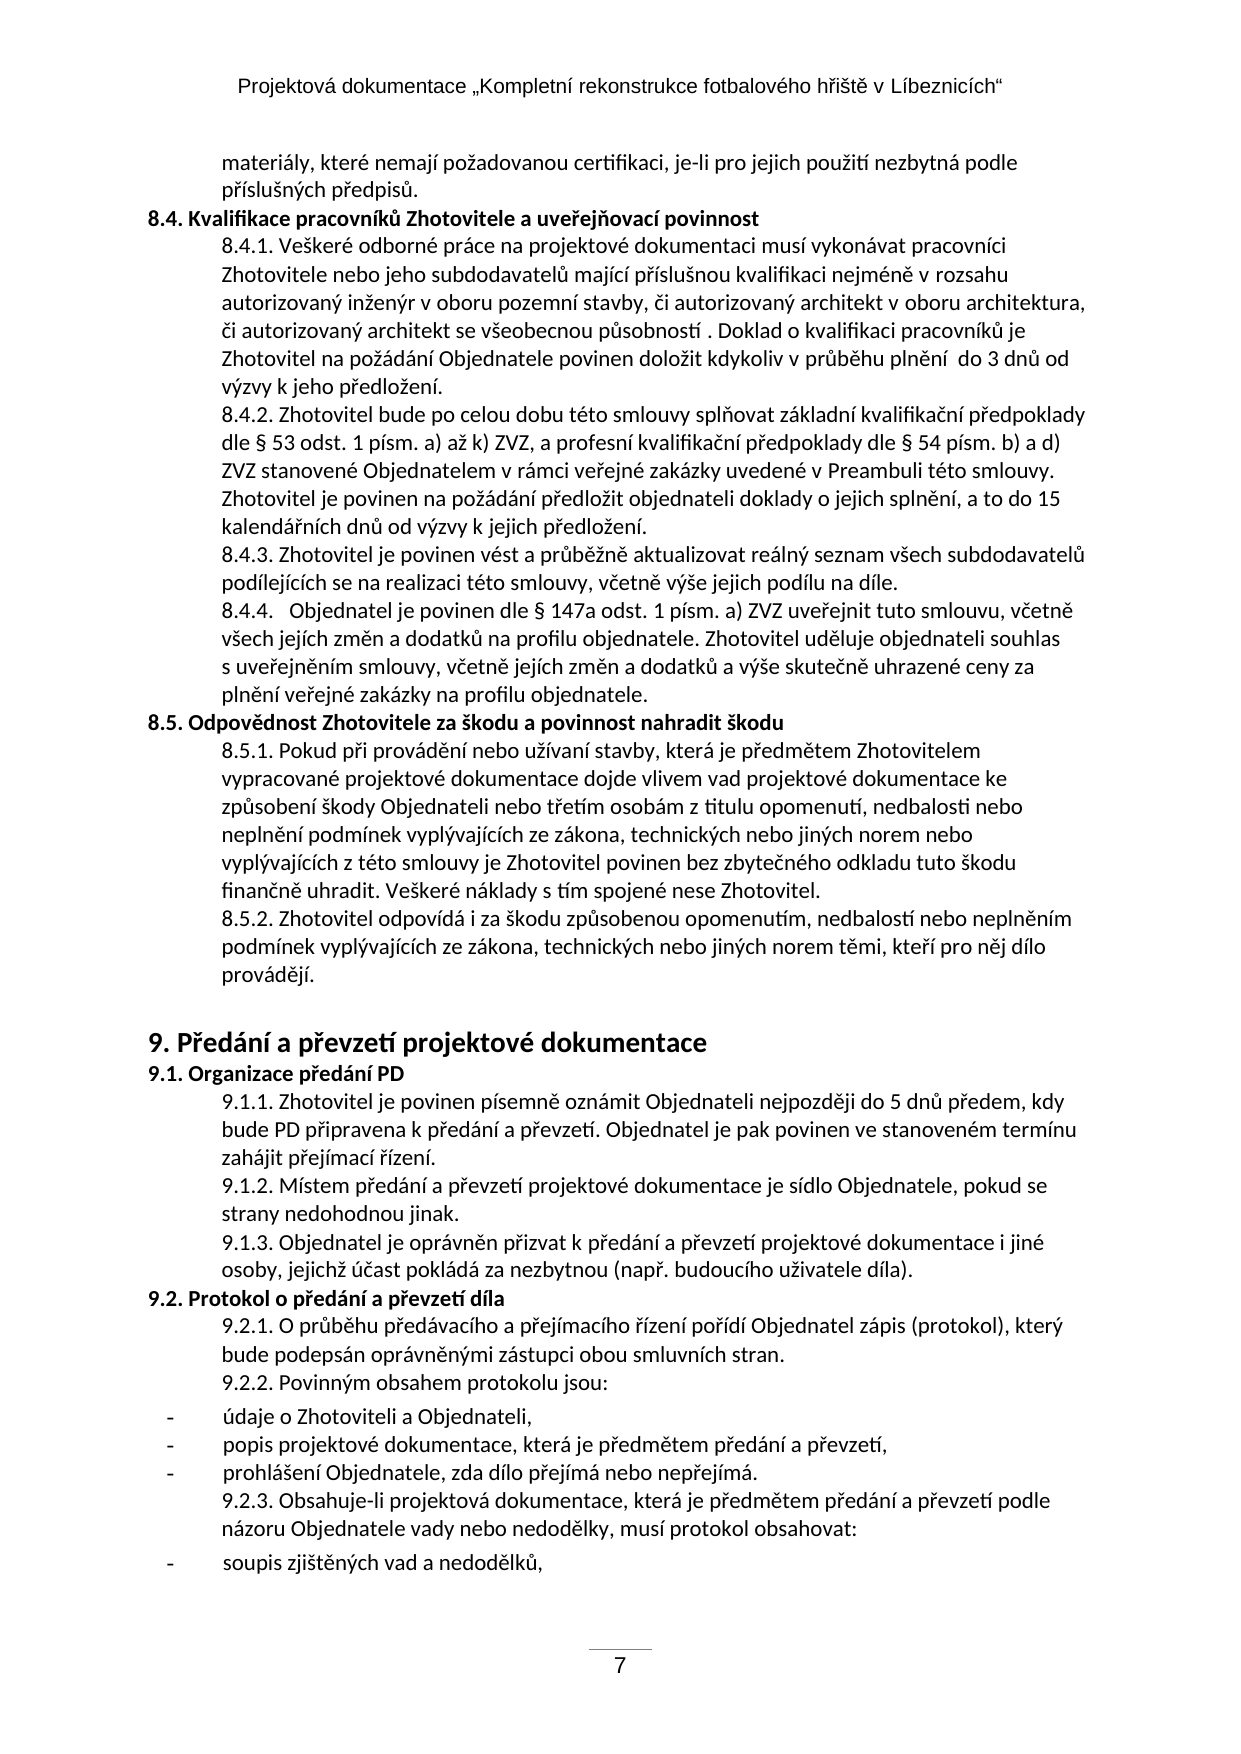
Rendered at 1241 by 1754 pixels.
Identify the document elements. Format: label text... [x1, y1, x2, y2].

text 9.2.3. Obsahuje-li projektová dokumentace, která je předmětem předání a převzetí podle názoru Objednatele vady nebo nedodělky, musí protokol obsahovat: [221, 1486, 1093, 1542]
text 8.5.2. Zhotovitel odpovídá i za škodu způsobenou opomenutím, nedbalostí nebo neplněním podmínek vyplývajících ze zákona, technických nebo jiných norem těmi, kteří pro něj dílo provádějí. [221, 904, 1093, 988]
text 8.4.2. Zhotovitel bude po celou dobu této smlouvy splňovat základní kvalifikační předpoklady dle § 53 odst. 1 písm. a) až k) ZVZ, a profesní kvalifikační předpoklady dle § 54 písm. b) a d) ZVZ stanovené Objednatelem v rámci veřejné zakázky uvedené v Preambuli této smlouvy. Zhotovitel je povinen na požádání předložit objednateli doklady o jejich splnění, a to do 15 kalendářních dnů od výzvy k jejich předložení. [221, 400, 1093, 540]
text 8.4.4. Objednatel je povinen dle § 147a odst. 1 písm. a) ZVZ uveřejnit tuto smlouvu, včetně všech jejích změn a dodatků na profilu objednatele. Zhotovitel uděluje objednateli souhlas s uveřejněním smlouvy, včetně jejích změn a dodatků a výše skutečně uhrazené ceny za plnění veřejné zakázky na profilu objednatele. [221, 596, 1093, 708]
text 9.1.3. Objednatel je oprávněn přizvat k předání a převzetí projektové dokumentace i jiné osoby, jejichž účast pokládá za nezbytnou (např. budoucího uživatele díla). [221, 1228, 1093, 1284]
text 8.4.3. Zhotovitel je povinen vést a průběžně aktualizovat reálný seznam všech subdodavatelů podílejících se na realizaci této smlouvy, včetně výše jejich podílu na díle. [221, 540, 1093, 596]
list údaje o Zhotoviteli a Objednateli, [148, 1402, 1093, 1430]
text 9.2.1. O průběhu předávacího a přejímacího řízení pořídí Objednatel zápis (protokol), který bude podepsán oprávněnými zástupci obou smluvních stran. [221, 1312, 1093, 1368]
list soupis zjištěných vad a nedodělků, [148, 1548, 1093, 1576]
list popis projektové dokumentace, která je předmětem předání a převzetí, [148, 1430, 1093, 1458]
text 8.4.1. Veškeré odborné práce na projektové dokumentaci musí vykonávat pracovníci Zhotovitele nebo jeho subdodavatelů mající příslušnou kvalifikaci nejméně v rozsahu autorizovaný inženýr v oboru pozemní stavby, či autorizovaný architekt v oboru architektura, či autorizovaný architekt se všeobecnou působností . Doklad o kvalifikaci pracovníků je Zhotovitel na požádání Objednatele povinen doložit kdykoliv v průběhu plnění do 3 dnů od výzvy k jeho předložení. [221, 232, 1093, 400]
text 9.2. Protokol o předání a převzetí díla [148, 1284, 1093, 1312]
text 9.1.2. Místem předání a převzetí projektové dokumentace je sídlo Objednatele, pokud se strany nedohodnou jinak. [221, 1172, 1093, 1228]
text 8.5. Odpovědnost Zhotovitele za škodu a povinnost nahradit škodu [148, 708, 1093, 736]
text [221, 148, 1093, 204]
text 9. Předání a převzetí projektové dokumentace [148, 1024, 1093, 1059]
text 8.5.1. Pokud při provádění nebo užívaní stavby, která je předmětem Zhotovitelem vypracované projektové dokumentace dojde vlivem vad projektové dokumentace ke způsobení škody Objednateli nebo třetím osobám z titulu opomenutí, nedbalosti nebo neplnění podmínek vyplývajících ze zákona, technických nebo jiných norem nebo vyplývajících z této smlouvy je Zhotovitel povinen bez zbytečného odkladu tuto škodu finančně uhradit. Veškeré náklady s tím spojené nese Zhotovitel. [221, 736, 1093, 904]
list prohlášení Objednatele, zda dílo přejímá nebo nepřejímá. [148, 1458, 1093, 1486]
text 9.1.1. Zhotovitel je povinen písemně oznámit Objednateli nejpozději do 5 dnů předem, kdy bude PD připravena k předání a převzetí. Objednatel je pak povinen ve stanoveném termínu zahájit přejímací řízení. [221, 1087, 1093, 1172]
text 8.4. Kvalifikace pracovníků Zhotovitele a uveřejňovací povinnost [148, 204, 1093, 232]
text 9.2.2. Povinným obsahem protokolu jsou: [148, 1368, 1093, 1396]
text 9.1. Organizace předání PD [148, 1059, 1093, 1087]
